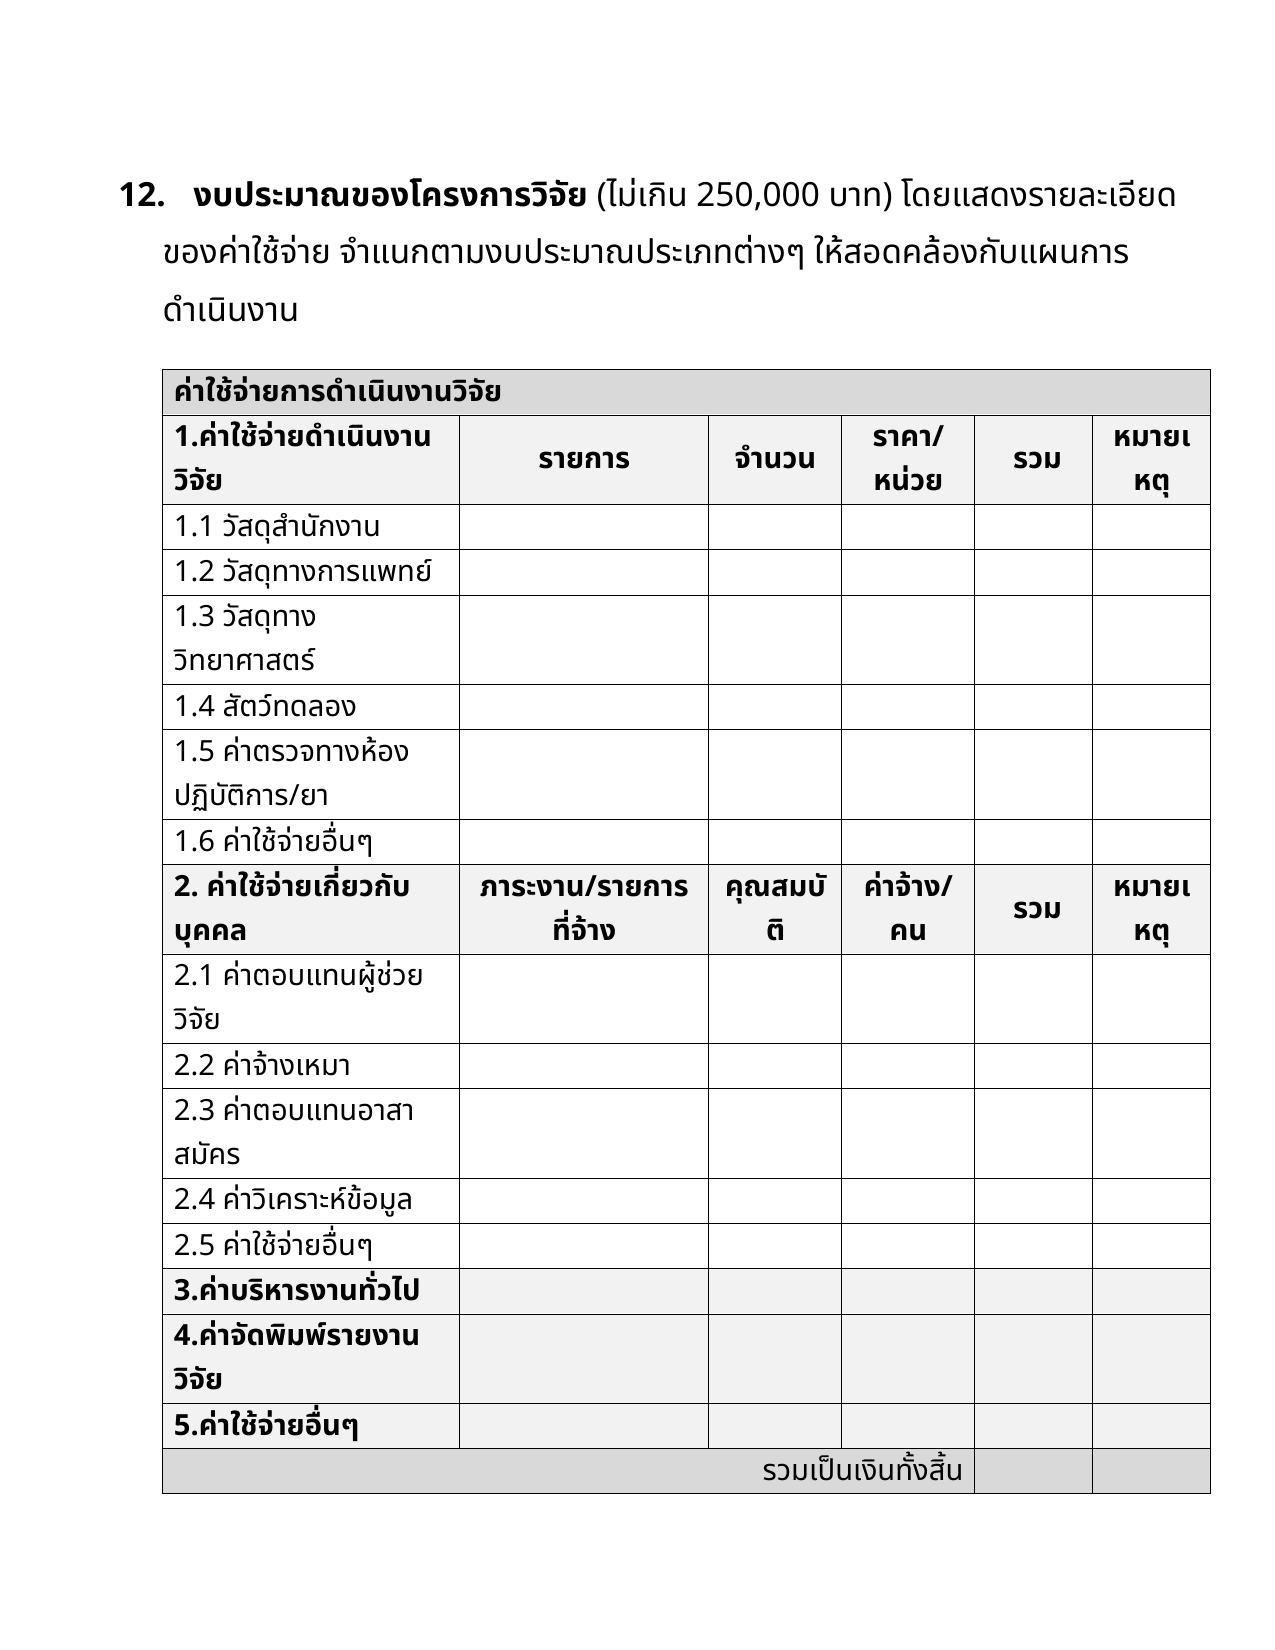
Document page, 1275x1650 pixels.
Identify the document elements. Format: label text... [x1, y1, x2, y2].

table_cell [842, 596, 974, 684]
table_cell ราคา/หน่วย [842, 416, 974, 504]
table_cell [1093, 1315, 1210, 1403]
table_cell [460, 1179, 708, 1223]
table_cell [709, 550, 841, 594]
table_cell [709, 1315, 841, 1403]
table_cell [842, 1224, 974, 1268]
table_cell จำนวน [709, 416, 841, 504]
table_cell 1.2 วัสดุทางการแพทย์ [163, 550, 459, 594]
table_cell [1093, 1404, 1210, 1448]
table_cell [975, 1269, 1092, 1313]
table_cell [975, 550, 1092, 594]
table_cell 3.ค่าบริหารงานทั่วไป [163, 1269, 459, 1313]
table_cell [975, 730, 1092, 819]
table_cell 1.4 สัตว์ทดลอง [163, 685, 459, 729]
table_cell [975, 955, 1092, 1043]
table_cell [709, 1269, 841, 1313]
table_cell [1093, 1449, 1210, 1493]
table_cell [460, 820, 708, 864]
table_cell [975, 596, 1092, 684]
table_cell [975, 1404, 1092, 1448]
table_cell [709, 1089, 841, 1177]
table_cell [1093, 596, 1210, 684]
table_cell [1093, 730, 1210, 819]
table_cell [842, 1269, 974, 1313]
table_cell [709, 1224, 841, 1268]
table_cell [460, 596, 708, 684]
table_cell 1.6 ค่าใช้จ่ายอื่นๆ [163, 820, 459, 864]
table_cell [1093, 505, 1210, 549]
table_cell [975, 1449, 1092, 1493]
table_cell [709, 505, 841, 549]
table_cell หมายเหตุ [1093, 865, 1210, 953]
table_cell [842, 1179, 974, 1223]
table_cell [460, 550, 708, 594]
table_cell [975, 820, 1092, 864]
table_cell [1093, 1044, 1210, 1088]
table_cell ภาระงาน/รายการที่จ้าง [460, 865, 708, 953]
table_cell หมายเหตุ [1093, 416, 1210, 504]
table_cell [460, 1224, 708, 1268]
table_cell [842, 550, 974, 594]
table_cell [709, 1179, 841, 1223]
table_cell [460, 1404, 708, 1448]
table_cell [709, 730, 841, 819]
table_cell 1.5 ค่าตรวจทางห้องปฏิบัติการ/ยา [163, 730, 459, 819]
table_cell 2. ค่าใช้จ่ายเกี่ยวกับบุคคล [163, 865, 459, 953]
table_cell [975, 1315, 1092, 1403]
table_cell 2.1 ค่าตอบแทนผู้ช่วยวิจัย [163, 955, 459, 1043]
table_cell [842, 1404, 974, 1448]
table_cell [709, 1404, 841, 1448]
table_cell [842, 1044, 974, 1088]
table_cell [460, 505, 708, 549]
table_cell 5.ค่าใช้จ่ายอื่นๆ [163, 1404, 459, 1448]
table_cell 2.2 ค่าจ้างเหมา [163, 1044, 459, 1088]
table_cell รวม [975, 865, 1092, 953]
table_cell รวมเป็นเงินทั้งสิ้น [163, 1449, 974, 1493]
table_cell 2.3 ค่าตอบแทนอาสาสมัคร [163, 1089, 459, 1177]
table_cell [975, 1044, 1092, 1088]
table_cell [709, 1044, 841, 1088]
table_cell [460, 1044, 708, 1088]
table_cell 2.5 ค่าใช้จ่ายอื่นๆ [163, 1224, 459, 1268]
table_cell รายการ [460, 416, 708, 504]
table_cell [709, 685, 841, 729]
table_cell [709, 596, 841, 684]
list งบประมาณของโครงการวิจัย (ไม่เกิน 250,000 บาท) โดยแสดงรายละเอียดของค่าใช้จ่าย จำแนกตามงบประมาณประเภทต่างๆ ให้สอดคล้องกับแผนการดำเนินงาน [118, 170, 1195, 337]
table_cell [1093, 1089, 1210, 1177]
table_cell [460, 730, 708, 819]
table_cell 1.1 วัสดุสำนักงาน [163, 505, 459, 549]
table_cell 1.3 วัสดุทางวิทยาศาสตร์ [163, 596, 459, 684]
table_cell [1093, 820, 1210, 864]
table_header ค่าใช้จ่ายการดำเนินงานวิจัย [163, 370, 1210, 414]
table_cell [842, 1315, 974, 1403]
table_cell [975, 685, 1092, 729]
table_cell [842, 685, 974, 729]
table_cell [1093, 550, 1210, 594]
table_cell [842, 1089, 974, 1177]
table_cell 2.4 ค่าวิเคราะห์ข้อมูล [163, 1179, 459, 1223]
table_cell [842, 730, 974, 819]
table_cell ค่าจ้าง/คน [842, 865, 974, 953]
table_cell 4.ค่าจัดพิมพ์รายงานวิจัย [163, 1315, 459, 1403]
table_cell [975, 1089, 1092, 1177]
table_cell 1.ค่าใช้จ่ายดำเนินงานวิจัย [163, 416, 459, 504]
table_cell [709, 820, 841, 864]
table_cell [460, 1315, 708, 1403]
table_cell [842, 955, 974, 1043]
table_cell [842, 820, 974, 864]
table_cell [460, 955, 708, 1043]
table_cell [460, 1089, 708, 1177]
table_cell [709, 955, 841, 1043]
table_cell [460, 1269, 708, 1313]
table_cell [975, 1179, 1092, 1223]
table_cell [1093, 685, 1210, 729]
table_cell [1093, 1269, 1210, 1313]
table_cell [975, 1224, 1092, 1268]
table_cell คุณสมบัติ [709, 865, 841, 953]
table_cell [1093, 955, 1210, 1043]
table_cell [1093, 1179, 1210, 1223]
table_cell [460, 685, 708, 729]
table_cell [842, 505, 974, 549]
table_cell [975, 505, 1092, 549]
table_cell รวม [975, 416, 1092, 504]
table_cell [1093, 1224, 1210, 1268]
